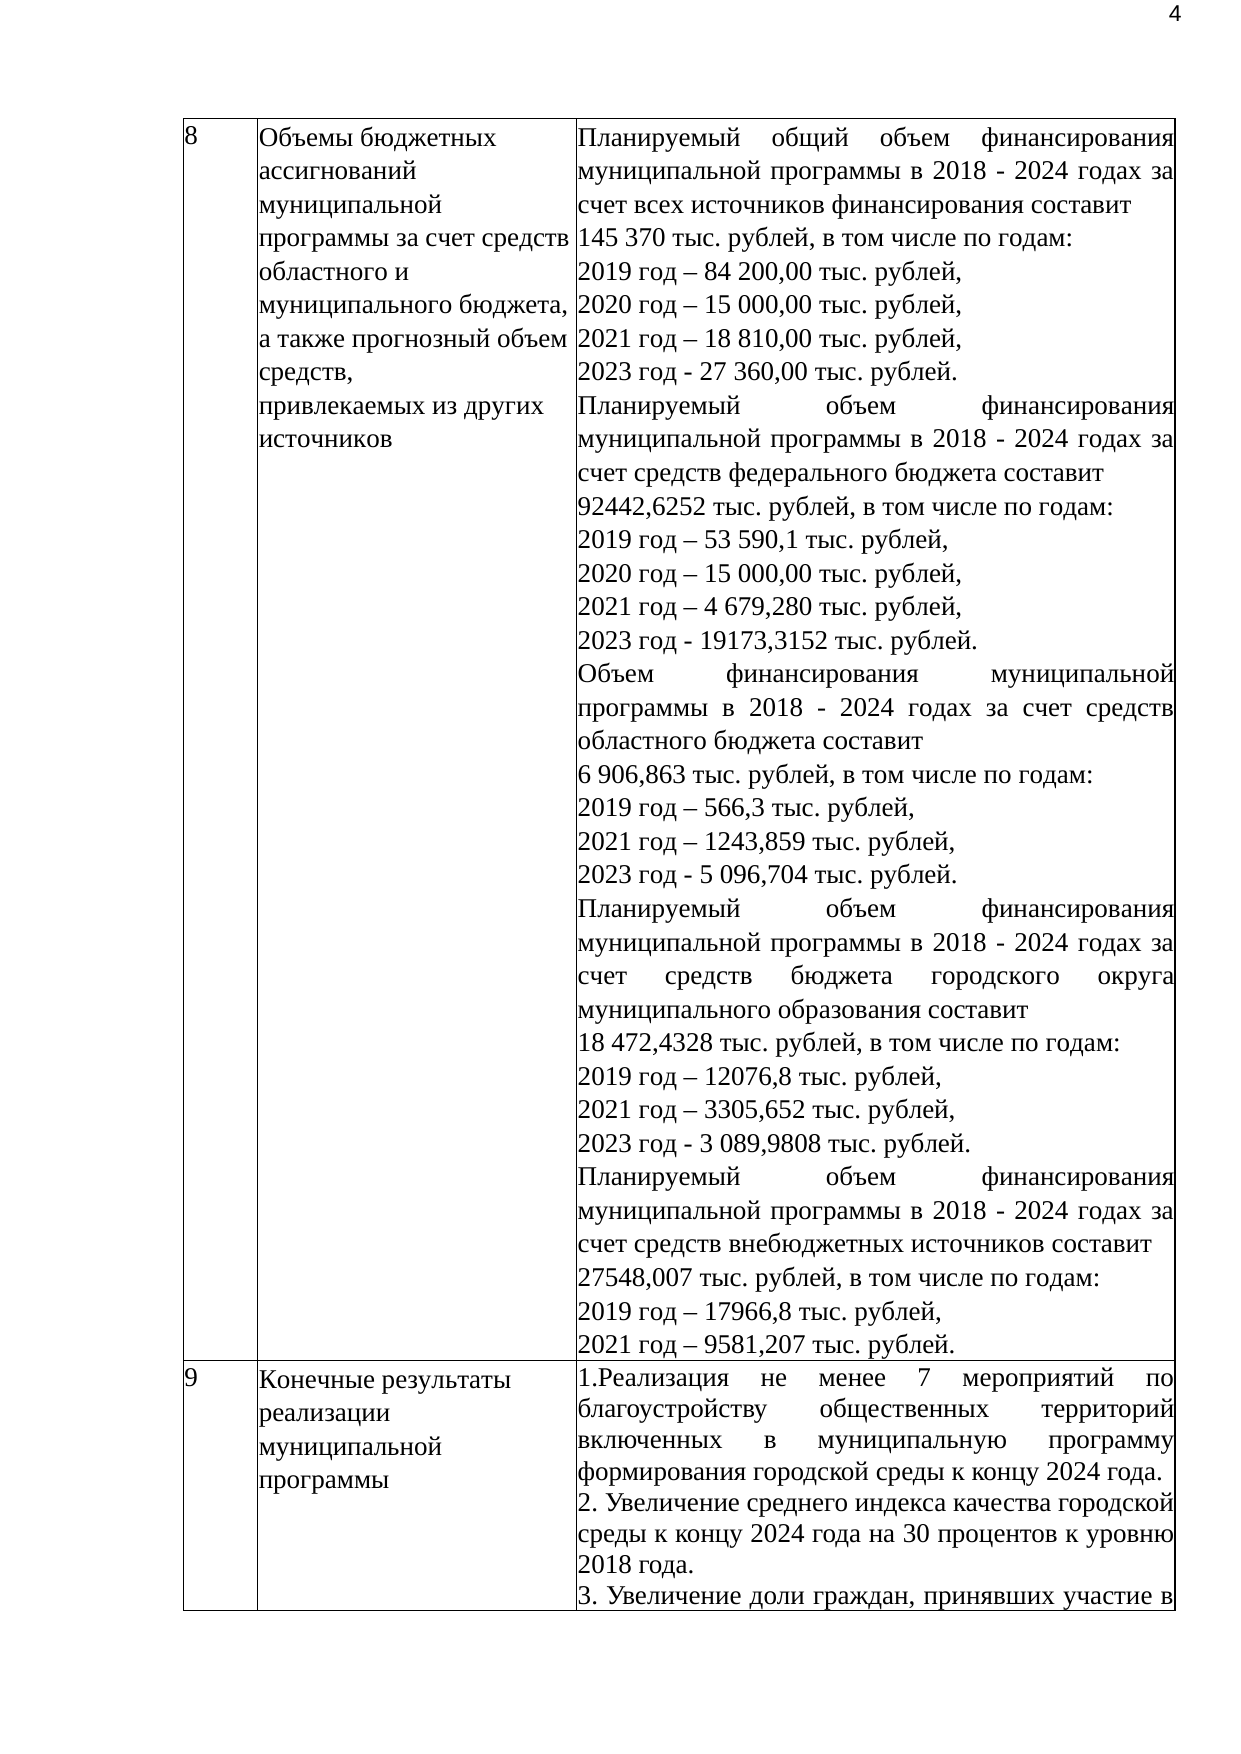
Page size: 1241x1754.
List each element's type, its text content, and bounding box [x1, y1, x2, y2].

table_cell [258, 1361, 576, 1610]
table_cell 8 [184, 119, 257, 1360]
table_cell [577, 1361, 1174, 1610]
table_cell Объемы бюджетных ассигнований муниципальной программы за счет средств областного и муниципального бюджета, а также прогнозный объем средств, привлекаемых из других источников [258, 119, 576, 1360]
table_cell Планируемый общий объем финансирования муниципальной программы в 2018 - 2024 годах за счет всех источников финансирования составит 145 370 тыс. рублей, в том числе по годам: 2019 год – 84 200,00 тыс. рублей, 2020 год – 15 000,00 тыс. рублей, 2021 год – 18 810,00 тыс. рублей, 2023 год - 27 360,00 тыс. рублей. Планируемый объем финансирования муниципальной программы в 2018 - 2024 годах за счет средств федерального бюджета составит 92442,6252 тыс. рублей, в том числе по годам: 2019 год – 53 590,1 тыс. рублей, 2020 год – 15 000,00 тыс. рублей, 2021 год – 4 679,280 тыс. рублей, 2023 год - 19173,3152 тыс. рублей. Объем финансирования муниципальной программы в 2018 - 2024 годах за счет средств областного бюджета составит 6 906,863 тыс. рублей, в том числе по годам: 2019 год – 566,3 тыс. рублей, 2021 год – 1243,859 тыс. рублей, 2023 год - 5 096,704 тыс. рублей. Планируемый объем финансирования муниципальной программы в 2018 - 2024 годах за счет средств бюджета городского округа муниципального образования составит 18 472,4328 тыс. рублей, в том числе по годам: 2019 год – 12076,8 тыс. рублей, 2021 год – 3305,652 тыс. рублей, 2023 год - 3 089,9808 тыс. рублей. Планируемый объем финансирования муниципальной программы в 2018 - 2024 годах за счет средств внебюджетных источников составит 27548,007 тыс. рублей, в том числе по годам: 2019 год – 17966,8 тыс. рублей, 2021 год – 9581,207 тыс. рублей. [577, 119, 1174, 1360]
table_cell 9 [184, 1361, 257, 1610]
